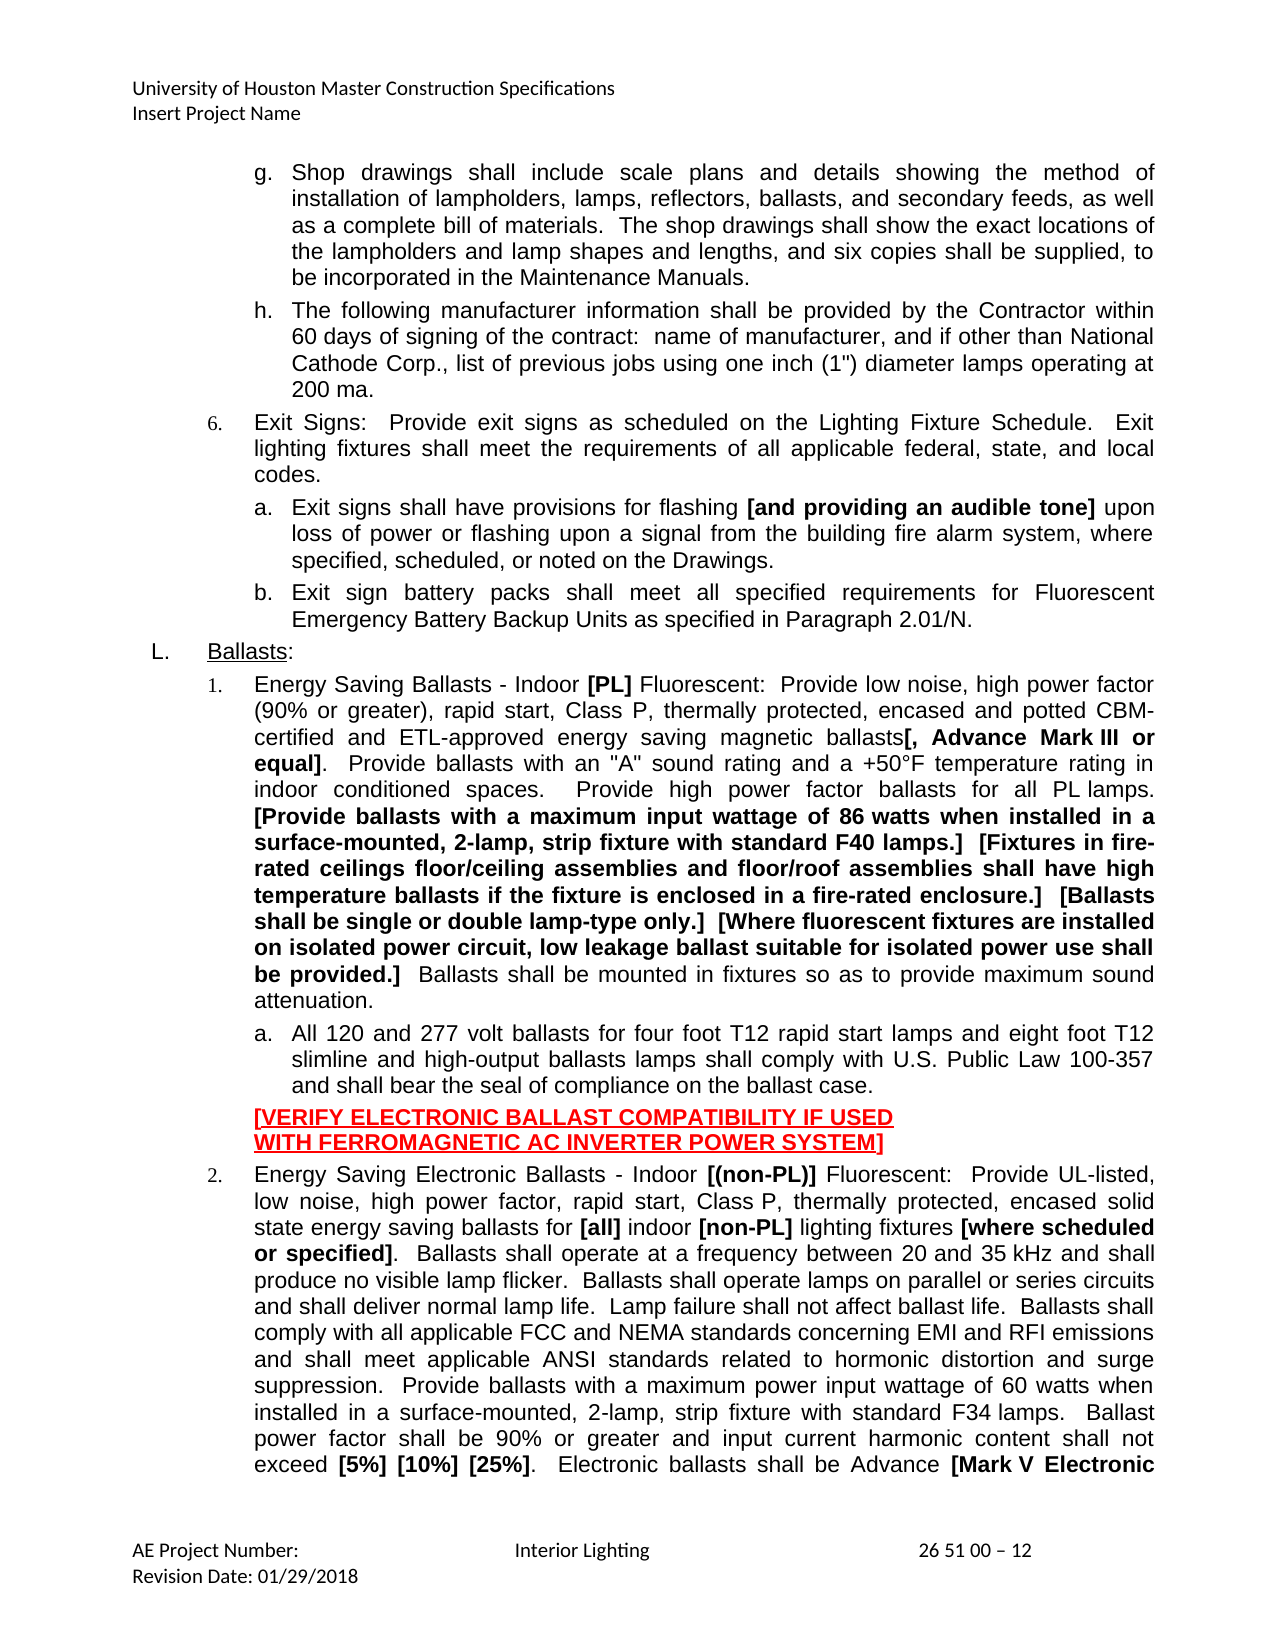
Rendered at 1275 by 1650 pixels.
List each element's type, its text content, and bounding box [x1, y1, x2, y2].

subtitle Shop drawings shall include scale plans and details showing the method of installation of lampholders, lamps, reflectors, ballasts, and secondary feeds, as well as a complete bill of materials. The shop drawings shall show the exact locations of the lampholders and lamp shapes and lengths, and six copies shall be supplied, to be incorporated in the Maintenance Manuals. [254, 159, 1155, 291]
text [VERIFY ELECTRONIC BALLAST COMPATIBILITY IF USED WITH FERROMAGNETIC AC INVERTER POWER SYSTEM] [253, 1105, 1155, 1155]
subtitle The following manufacturer information shall be provided by the Contractor within 60 days of signing of the contract: name of manufacturer, and if other than National Cathode Corp., list of previous jobs using one inch (1") diameter lamps operating at 200 ma. [254, 297, 1155, 402]
subtitle Exit sign battery packs shall meet all specified requirements for Fluorescent Emergency Battery Backup Units as specified in Paragraph 2.01/N. [254, 579, 1155, 632]
subtitle Exit Signs: Provide exit signs as scheduled on the Lighting Fixture Schedule. Exit lighting fixtures shall meet the requirements of all applicable federal, state, and local codes. [207, 409, 1155, 488]
subtitle Ballasts: [151, 638, 1155, 664]
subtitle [207, 1161, 1155, 1477]
subtitle Exit signs shall have provisions for flashing [and providing an audible tone] upon loss of power or flashing upon a signal from the building fire alarm system, where specified, scheduled, or noted on the Drawings. [254, 494, 1155, 573]
subtitle All 120 and 277 volt ballasts for four foot T12 rapid start lamps and eight foot T12 slimline and high-output ballasts lamps shall comply with U.S. Public Law 100-357 and shall bear the seal of compliance on the ballast case. [254, 1020, 1155, 1099]
subtitle Energy Saving Ballasts - Indoor [PL] Fluorescent: Provide low noise, high power factor (90% or greater), rapid start, Class P, thermally protected, encased and potted CBM-certified and ETL-approved energy saving magnetic ballasts[, Advance Mark III or equal]. Provide ballasts with an "A" sound rating and a +50°F temperature rating in indoor conditioned spaces. Provide high power factor ballasts for all PL lamps. [Provide ballasts with a maximum input wattage of 86 watts when installed in a surface-mounted, 2-lamp, strip fixture with standard F40 lamps.] [Fixtures in fire-rated ceilings floor/ceiling assemblies and floor/roof assemblies shall have high temperature ballasts if the fixture is enclosed in a fire-rated enclosure.] [Ballasts shall be single or double lamp-type only.] [Where fluorescent fixtures are installed on isolated power circuit, low leakage ballast suitable for isolated power use shall be provided.] Ballasts shall be mounted in fixtures so as to provide maximum sound attenuation. [207, 671, 1155, 1013]
